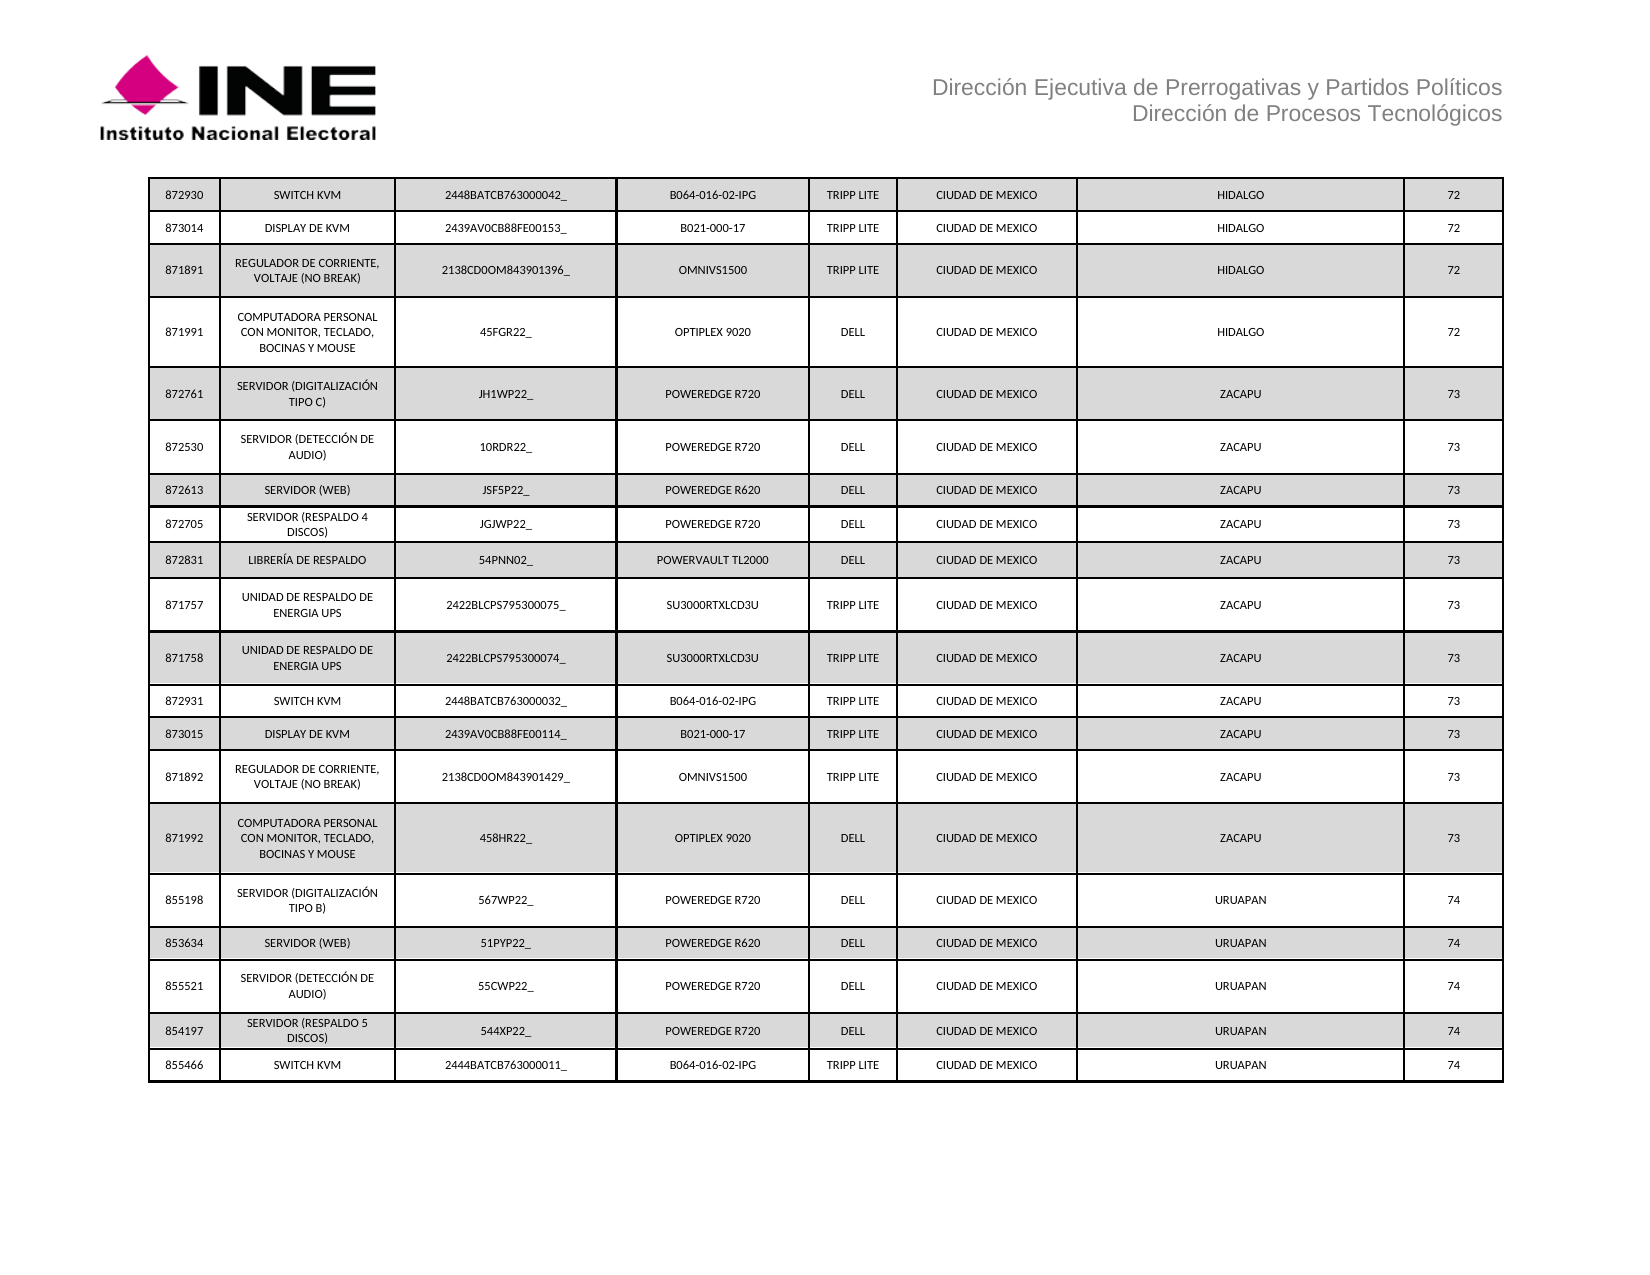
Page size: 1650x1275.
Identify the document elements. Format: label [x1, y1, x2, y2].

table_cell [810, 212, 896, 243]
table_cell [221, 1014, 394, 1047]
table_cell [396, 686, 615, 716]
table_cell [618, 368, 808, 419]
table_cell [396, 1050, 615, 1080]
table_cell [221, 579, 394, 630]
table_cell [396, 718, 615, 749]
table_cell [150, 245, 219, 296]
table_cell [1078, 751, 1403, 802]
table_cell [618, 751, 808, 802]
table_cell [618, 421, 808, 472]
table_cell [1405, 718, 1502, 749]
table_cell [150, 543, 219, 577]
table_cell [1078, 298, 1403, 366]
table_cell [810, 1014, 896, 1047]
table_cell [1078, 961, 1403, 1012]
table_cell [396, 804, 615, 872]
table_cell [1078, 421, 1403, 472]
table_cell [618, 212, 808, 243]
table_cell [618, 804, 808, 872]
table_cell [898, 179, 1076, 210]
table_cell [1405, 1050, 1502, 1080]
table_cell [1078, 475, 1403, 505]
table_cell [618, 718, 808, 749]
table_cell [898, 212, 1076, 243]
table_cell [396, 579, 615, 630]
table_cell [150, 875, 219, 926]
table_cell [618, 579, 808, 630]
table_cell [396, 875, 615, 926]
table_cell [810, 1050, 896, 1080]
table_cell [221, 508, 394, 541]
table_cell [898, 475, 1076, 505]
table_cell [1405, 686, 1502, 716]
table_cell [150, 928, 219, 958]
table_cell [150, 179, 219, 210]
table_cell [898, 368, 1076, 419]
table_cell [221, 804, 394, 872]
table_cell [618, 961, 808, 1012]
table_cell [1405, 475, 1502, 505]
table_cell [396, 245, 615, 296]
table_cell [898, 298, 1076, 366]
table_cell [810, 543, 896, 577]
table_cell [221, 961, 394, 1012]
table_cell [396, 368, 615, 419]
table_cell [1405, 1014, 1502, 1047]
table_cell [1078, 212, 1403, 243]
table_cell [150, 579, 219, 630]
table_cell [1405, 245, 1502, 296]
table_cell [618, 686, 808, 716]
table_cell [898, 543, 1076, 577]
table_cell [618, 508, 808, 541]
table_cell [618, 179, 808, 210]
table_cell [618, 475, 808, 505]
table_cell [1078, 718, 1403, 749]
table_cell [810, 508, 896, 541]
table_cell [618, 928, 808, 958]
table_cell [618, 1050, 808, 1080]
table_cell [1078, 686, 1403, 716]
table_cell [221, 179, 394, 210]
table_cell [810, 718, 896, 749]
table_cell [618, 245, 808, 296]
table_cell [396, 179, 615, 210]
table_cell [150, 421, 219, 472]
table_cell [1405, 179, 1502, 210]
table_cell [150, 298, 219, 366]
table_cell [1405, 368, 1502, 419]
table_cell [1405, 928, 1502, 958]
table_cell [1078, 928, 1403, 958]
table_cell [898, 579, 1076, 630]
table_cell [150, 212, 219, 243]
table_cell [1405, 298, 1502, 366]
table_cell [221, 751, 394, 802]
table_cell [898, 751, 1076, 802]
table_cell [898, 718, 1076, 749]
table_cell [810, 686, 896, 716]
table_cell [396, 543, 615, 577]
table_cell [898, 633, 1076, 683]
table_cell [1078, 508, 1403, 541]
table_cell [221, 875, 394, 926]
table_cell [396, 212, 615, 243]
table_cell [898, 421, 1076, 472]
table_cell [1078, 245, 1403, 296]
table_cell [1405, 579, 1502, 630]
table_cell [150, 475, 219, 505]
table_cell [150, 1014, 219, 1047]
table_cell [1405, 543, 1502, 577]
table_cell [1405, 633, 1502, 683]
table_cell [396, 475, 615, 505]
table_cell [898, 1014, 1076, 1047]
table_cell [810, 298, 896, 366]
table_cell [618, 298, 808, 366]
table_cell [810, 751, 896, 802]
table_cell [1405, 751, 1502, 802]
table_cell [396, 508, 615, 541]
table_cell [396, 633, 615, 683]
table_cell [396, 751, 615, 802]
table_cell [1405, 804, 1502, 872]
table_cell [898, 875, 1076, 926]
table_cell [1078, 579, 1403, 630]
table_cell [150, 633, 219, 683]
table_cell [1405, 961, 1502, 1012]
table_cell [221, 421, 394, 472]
picture [100, 55, 376, 140]
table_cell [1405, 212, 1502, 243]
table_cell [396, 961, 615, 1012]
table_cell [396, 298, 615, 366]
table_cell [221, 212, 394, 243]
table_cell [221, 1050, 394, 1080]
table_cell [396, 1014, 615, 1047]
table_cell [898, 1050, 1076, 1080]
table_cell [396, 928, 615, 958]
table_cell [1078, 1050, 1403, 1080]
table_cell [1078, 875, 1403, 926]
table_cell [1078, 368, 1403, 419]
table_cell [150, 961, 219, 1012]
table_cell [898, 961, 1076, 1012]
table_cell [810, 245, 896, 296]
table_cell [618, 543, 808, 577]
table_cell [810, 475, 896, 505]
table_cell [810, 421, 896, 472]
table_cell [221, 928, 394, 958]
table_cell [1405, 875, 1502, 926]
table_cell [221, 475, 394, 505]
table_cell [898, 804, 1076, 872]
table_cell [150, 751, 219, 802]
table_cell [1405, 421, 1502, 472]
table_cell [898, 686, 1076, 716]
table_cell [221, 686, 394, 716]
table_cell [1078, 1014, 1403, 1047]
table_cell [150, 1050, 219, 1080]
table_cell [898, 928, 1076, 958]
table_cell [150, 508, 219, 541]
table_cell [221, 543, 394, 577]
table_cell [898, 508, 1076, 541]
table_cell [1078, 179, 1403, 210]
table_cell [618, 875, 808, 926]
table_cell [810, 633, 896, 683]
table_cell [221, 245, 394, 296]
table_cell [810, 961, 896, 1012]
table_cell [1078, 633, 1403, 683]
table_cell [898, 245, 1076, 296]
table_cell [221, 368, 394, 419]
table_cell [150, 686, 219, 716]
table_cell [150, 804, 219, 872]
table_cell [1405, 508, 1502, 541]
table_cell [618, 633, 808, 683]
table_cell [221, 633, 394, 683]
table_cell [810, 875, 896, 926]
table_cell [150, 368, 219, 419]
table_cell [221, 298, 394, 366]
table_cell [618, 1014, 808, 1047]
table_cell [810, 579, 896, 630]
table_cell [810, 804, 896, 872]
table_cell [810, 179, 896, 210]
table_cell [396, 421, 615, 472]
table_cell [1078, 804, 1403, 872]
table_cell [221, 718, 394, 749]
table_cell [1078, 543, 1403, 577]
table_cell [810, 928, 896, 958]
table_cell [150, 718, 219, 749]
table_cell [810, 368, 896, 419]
